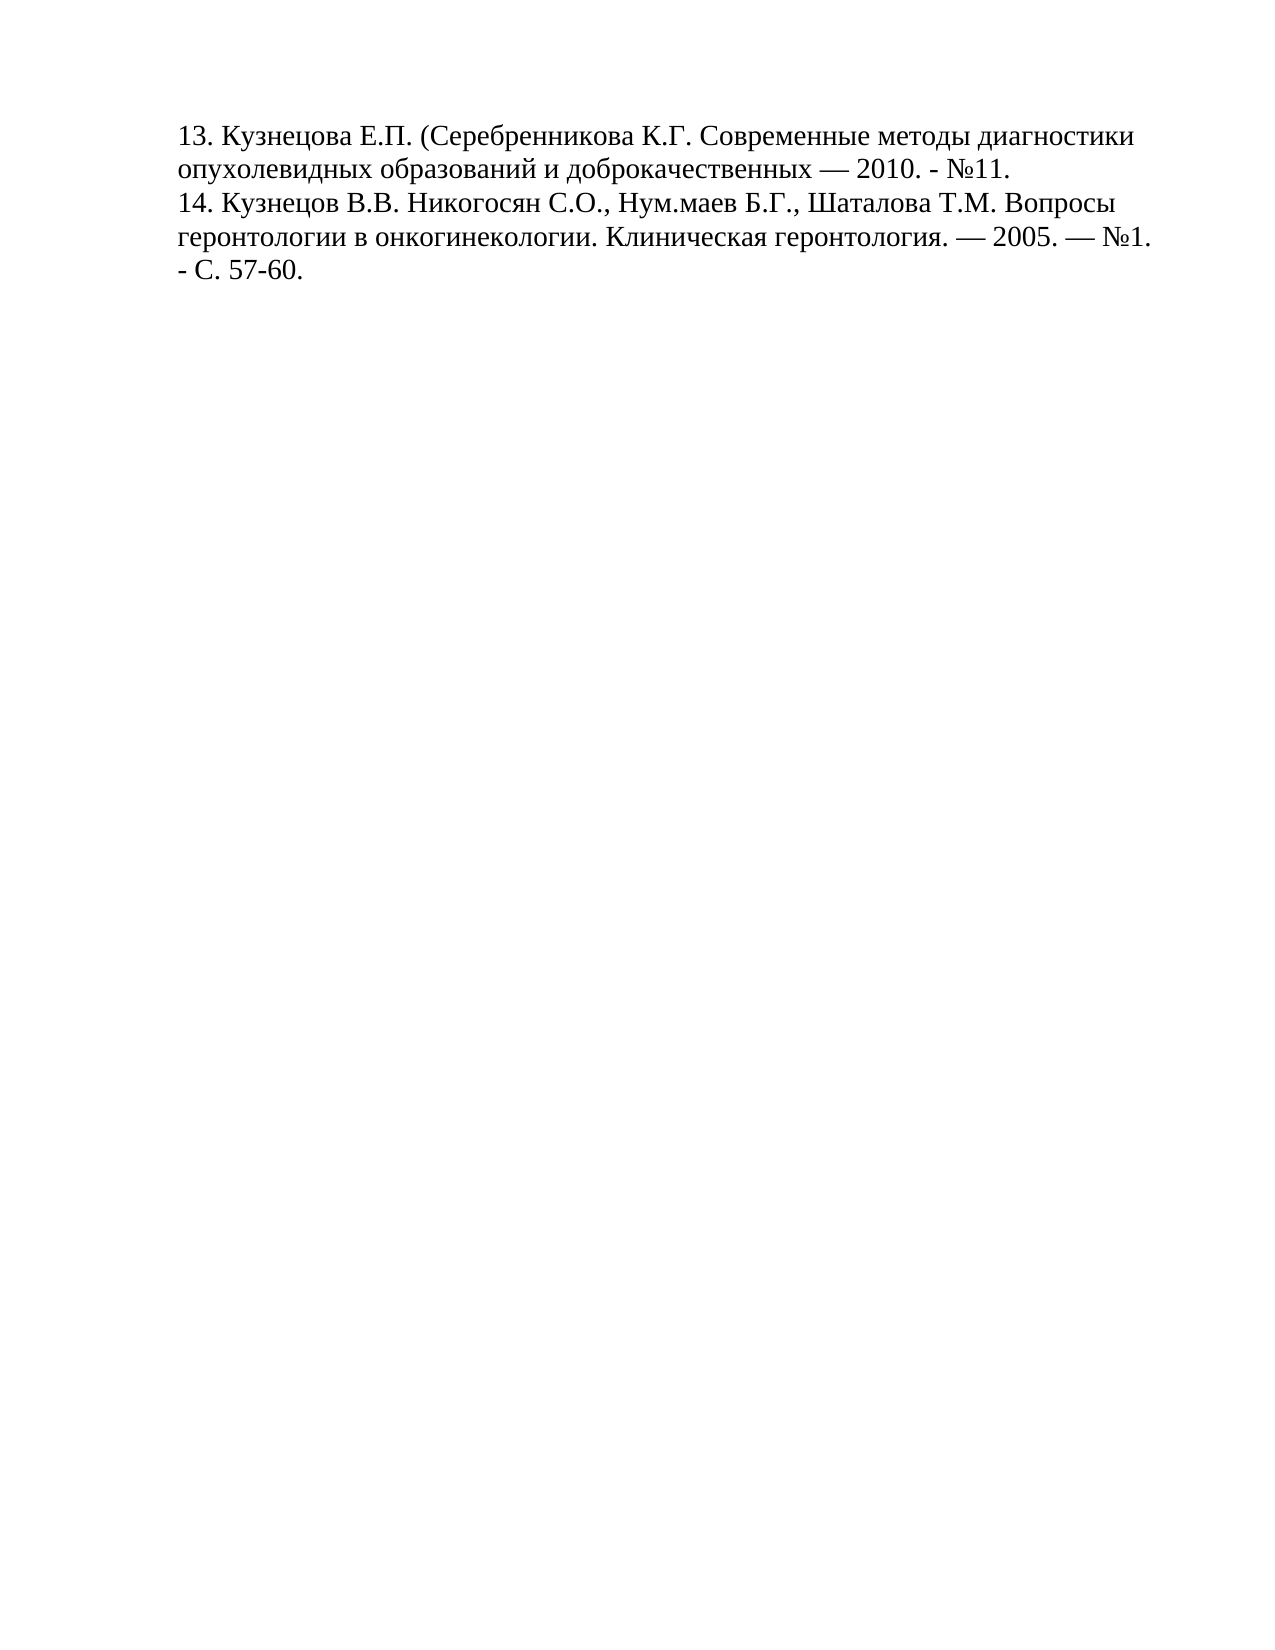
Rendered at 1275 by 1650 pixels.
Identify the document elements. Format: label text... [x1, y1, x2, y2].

text 14. Кузнецов В.В. Никогосян С.О., Нум.маев Б.Г., Шаталова Т.М. Вопросы геронтологии в онкогинекологии. Клиническая геронтология. — 2005. — №1. [177, 185, 1186, 252]
text - С. 57-60. [177, 252, 1186, 286]
text 13. Кузнецова Е.П. (Серебренникова К.Г. Современные методы диагностики опухолевидных образований и доброкачественных — 2010. - №11. [177, 118, 1186, 185]
